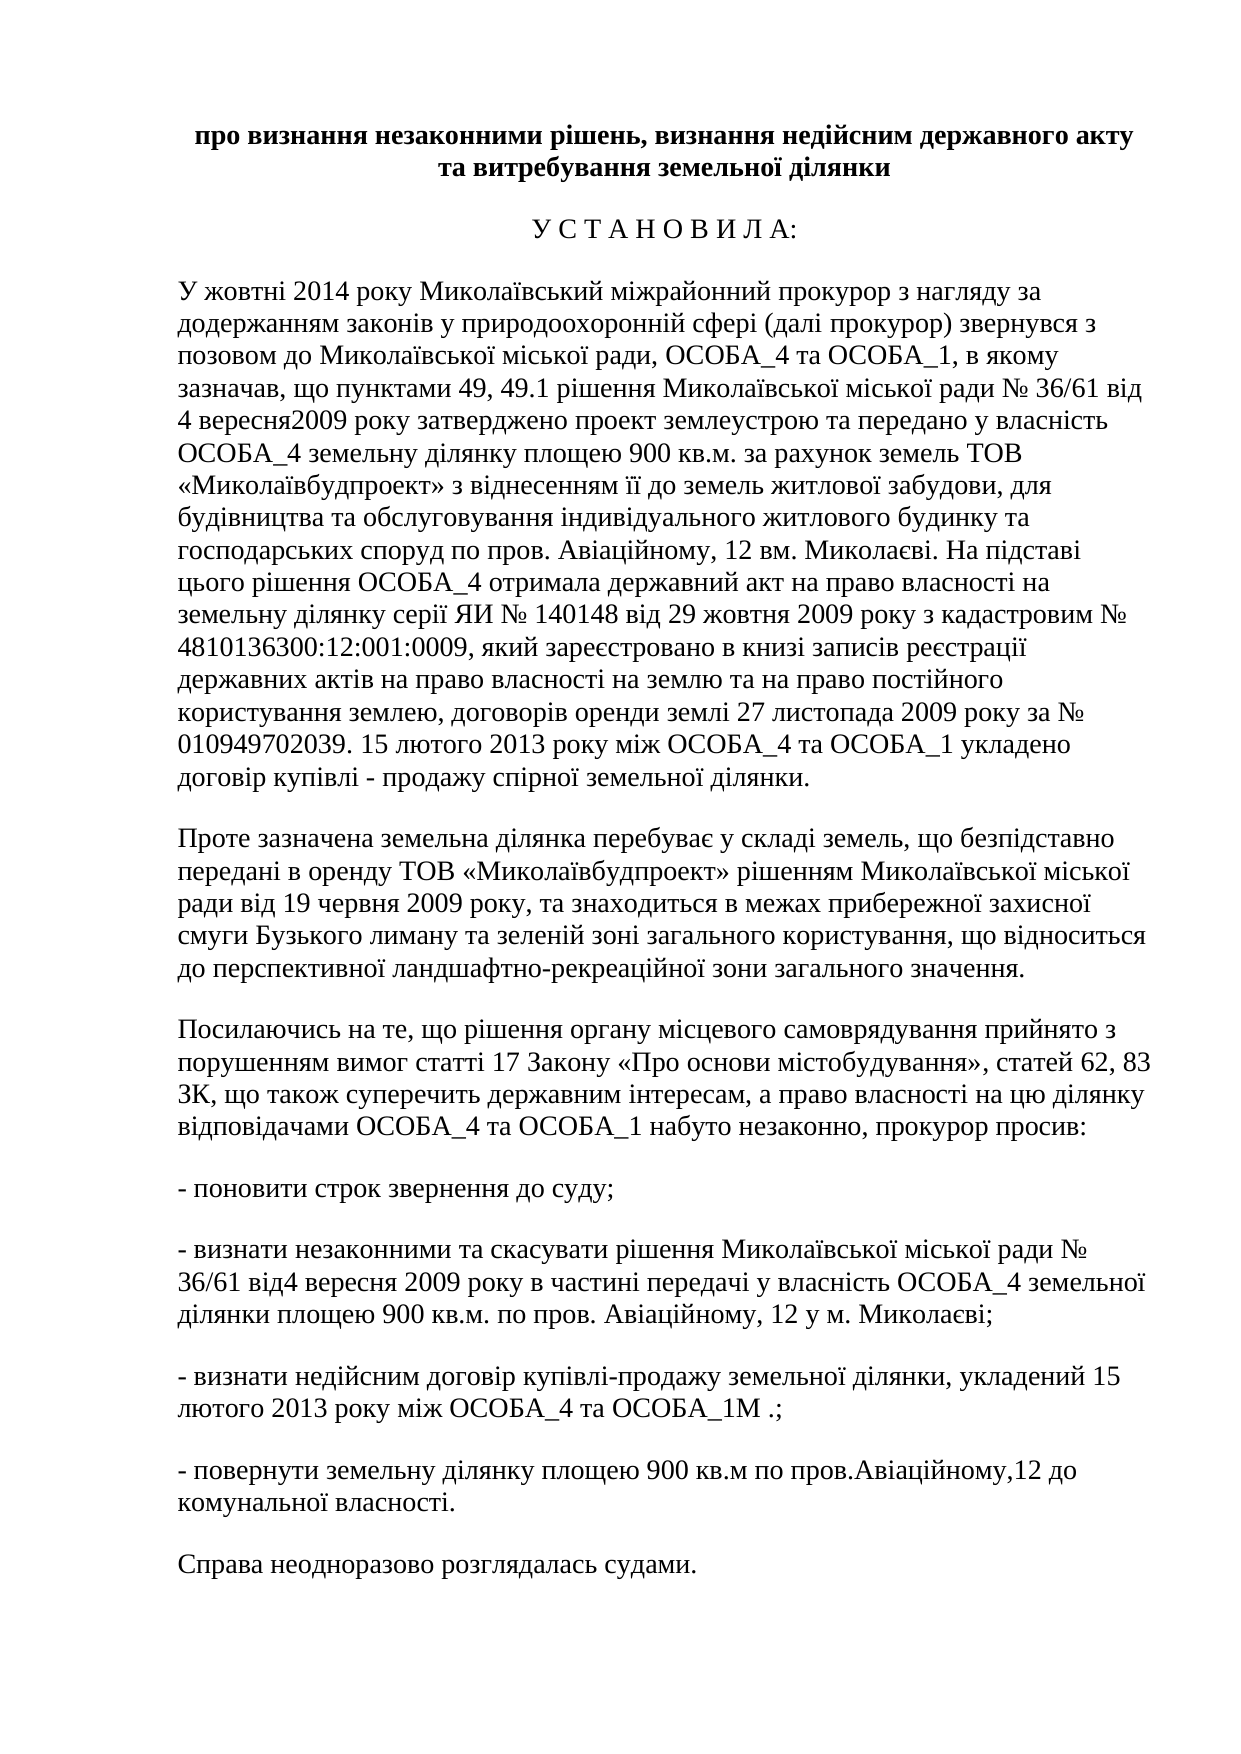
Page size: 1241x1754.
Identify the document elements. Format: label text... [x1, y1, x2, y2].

text Справа неодноразово розглядалась судами. [177, 1547, 1152, 1579]
text Посилаючись на те, що рішення органу місцевого самоврядування прийнято з порушенням вимог статті 17 Закону «Про основи містобудування», статей 62, 83 ЗК, що також суперечить державним інтересам, а право власності на цю ділянку відповідачами ОСОБА_4 та ОСОБА_1 набуто незаконно, прокурор просив: [177, 1012, 1152, 1142]
text У жовтні 2014 року Миколаївський міжрайонний прокурор з нагляду за додержанням законів у природоохоронній сфері (далі прокурор) звернувся з позовом до Миколаївської міської ради, ОСОБА_4 та ОСОБА_1, в якому зазначав, що пунктами 49, 49.1 рішення Миколаївської міської ради № 36/61 від 4 вересня2009 року затверджено проект землеустрою та передано у власність ОСОБА_4 земельну ділянку площею 900 кв.м. за рахунок земель ТОВ «Миколаївбудпроект» з віднесенням її до земель житлової забудови, для будівництва та обслуговування індивідуального житлового будинку та господарських споруд по пров. Авіаційному, 12 вм. Миколаєві. На підставі цього рішення ОСОБА_4 отримала державний акт на право власності на земельну ділянку серії ЯИ № 140148 від 29 жовтня 2009 року з кадастровим № 4810136300:12:001:0009, який зареєстровано в книзі записів реєстрації державних актів на право власності на землю та на право постійного користування землею, договорів оренди землі 27 листопада 2009 року за № 010949702039. 15 лютого 2013 року між ОСОБА_4 та ОСОБА_1 укладено договір купівлі - продажу спірної земельної ділянки. [177, 274, 1152, 792]
text - визнати незаконними та скасувати рішення Миколаївської міської ради № 36/61 від4 вересня 2009 року в частині передачі у власність ОСОБА_4 земельної ділянки площею 900 кв.м. по пров. Авіаційному, 12 у м. Миколаєві; [177, 1233, 1152, 1330]
text У С Т А Н О В И Л А: [177, 212, 1152, 244]
text - визнати недійсним договір купівлі-продажу земельної ділянки, укладений 15 лютого 2013 року між ОСОБА_4 та ОСОБА_1М .; [177, 1359, 1152, 1424]
text Проте зазначена земельна ділянка перебуває у складі земель, що безпідставно передані в оренду ТОВ «Миколаївбудпроект» рішенням Миколаївської міської ради від 19 червня 2009 року, та знаходиться в межах прибережної захисної смуги Бузького лиману та зеленій зоні загального користування, що відноситься до перспективної ландшафтно-рекреаційної зони загального значення. [177, 821, 1152, 983]
text - повернути земельну ділянку площею 900 кв.м по пров.Авіаційному,12 до комунальної власності. [177, 1453, 1152, 1518]
text про визнання незаконними рішень, визнання недійсним державного акту та витребування земельної ділянки [177, 118, 1152, 183]
text - поновити строк звернення до суду; [177, 1171, 1152, 1203]
